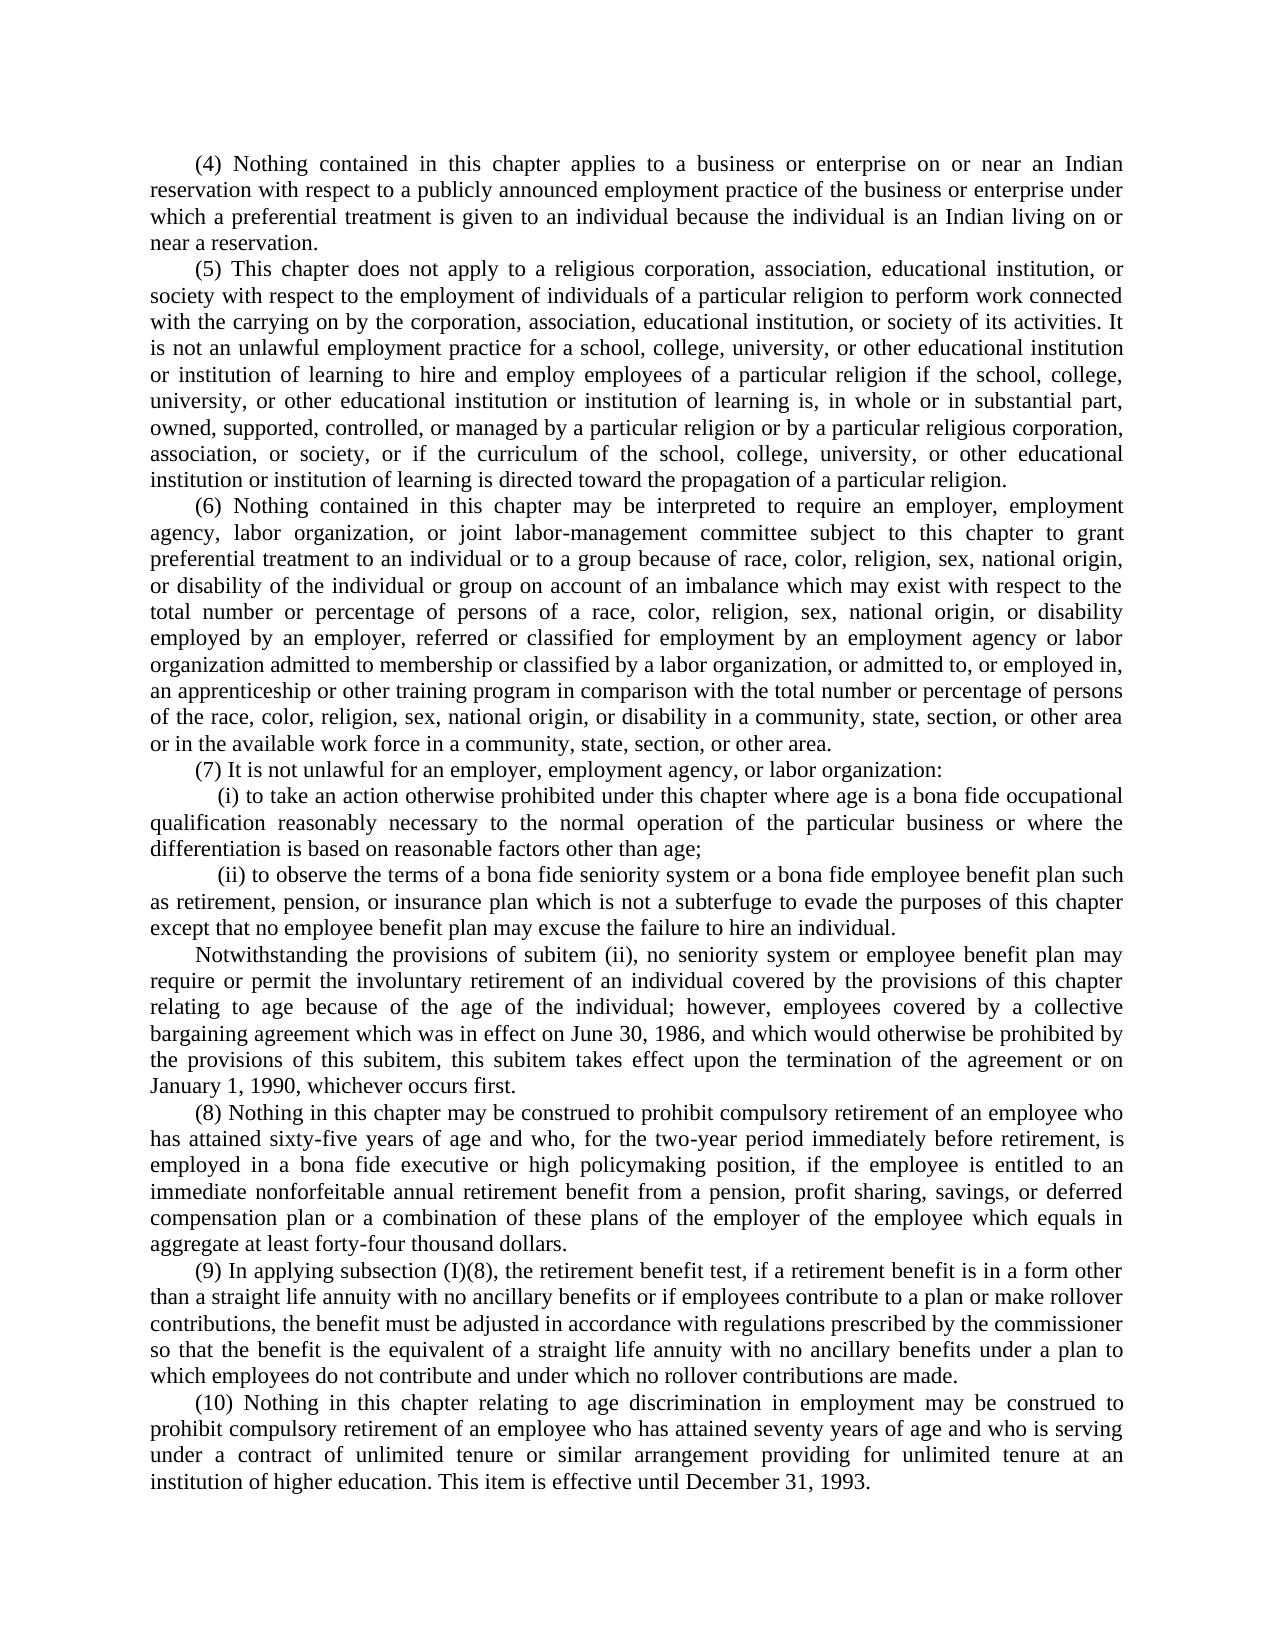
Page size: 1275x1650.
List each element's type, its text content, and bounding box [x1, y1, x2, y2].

text (10) Nothing in this chapter relating to age discrimination in employment may be construed to prohibit compulsory retirement of an employee who has attained seventy years of age and who is serving under a contract of unlimited tenure or similar arrangement providing for unlimited tenure at an institution of higher education. This item is effective until December 31, 1993. [150, 1389, 1125, 1494]
text (ii) to observe the terms of a bona fide seniority system or a bona fide employee benefit plan such as retirement, pension, or insurance plan which is not a subterfuge to evade the purposes of this chapter except that no employee benefit plan may excuse the failure to hire an individual. [150, 862, 1125, 941]
text Notwithstanding the provisions of subitem (ii), no seniority system or employee benefit plan may require or permit the involuntary retirement of an individual covered by the provisions of this chapter relating to age because of the age of the individual; however, employees covered by a collective bargaining agreement which was in effect on June 30, 1986, and which would otherwise be prohibited by the provisions of this subitem, this subitem takes effect upon the termination of the agreement or on January 1, 1990, whichever occurs first. [150, 941, 1125, 1099]
text (9) In applying subsection (I)(8), the retirement benefit test, if a retirement benefit is in a form other than a straight life annuity with no ancillary benefits or if employees contribute to a plan or make rollover contributions, the benefit must be adjusted in accordance with regulations prescribed by the commissioner so that the benefit is the equivalent of a straight life annuity with no ancillary benefits under a plan to which employees do not contribute and under which no rollover contributions are made. [150, 1257, 1125, 1389]
text (8) Nothing in this chapter may be construed to prohibit compulsory retirement of an employee who has attained sixty-five years of age and who, for the two-year period immediately before retirement, is employed in a bona fide executive or high policymaking position, if the employee is entitled to an immediate nonforfeitable annual retirement benefit from a pension, profit sharing, savings, or deferred compensation plan or a combination of these plans of the employer of the employee which equals in aggregate at least forty-four thousand dollars. [150, 1099, 1125, 1257]
text (5) This chapter does not apply to a religious corporation, association, educational institution, or society with respect to the employment of individuals of a particular religion to perform work connected with the carrying on by the corporation, association, educational institution, or society of its activities. It is not an unlawful employment practice for a school, college, university, or other educational institution or institution of learning to hire and employ employees of a particular religion if the school, college, university, or other educational institution or institution of learning is, in whole or in substantial part, owned, supported, controlled, or managed by a particular religion or by a particular religious corporation, association, or society, or if the curriculum of the school, college, university, or other educational institution or institution of learning is directed toward the propagation of a particular religion. [150, 255, 1125, 493]
text (7) It is not unlawful for an employer, employment agency, or labor organization: [150, 756, 1125, 782]
text (i) to take an action otherwise prohibited under this chapter where age is a bona fide occupational qualification reasonably necessary to the normal operation of the particular business or where the differentiation is based on reasonable factors other than age; [150, 782, 1125, 862]
text (4) Nothing contained in this chapter applies to a business or enterprise on or near an Indian reservation with respect to a publicly announced employment practice of the business or enterprise under which a preferential treatment is given to an individual because the individual is an Indian living on or near a reservation. [150, 150, 1125, 255]
text (6) Nothing contained in this chapter may be interpreted to require an employer, employment agency, labor organization, or joint labor-management committee subject to this chapter to grant preferential treatment to an individual or to a group because of race, color, religion, sex, national origin, or disability of the individual or group on account of an imbalance which may exist with respect to the total number or percentage of persons of a race, color, religion, sex, national origin, or disability employed by an employer, referred or classified for employment by an employment agency or labor organization admitted to membership or classified by a labor organization, or admitted to, or employed in, an apprenticeship or other training program in comparison with the total number or percentage of persons of the race, color, religion, sex, national origin, or disability in a community, state, section, or other area or in the available work force in a community, state, section, or other area. [150, 493, 1125, 756]
